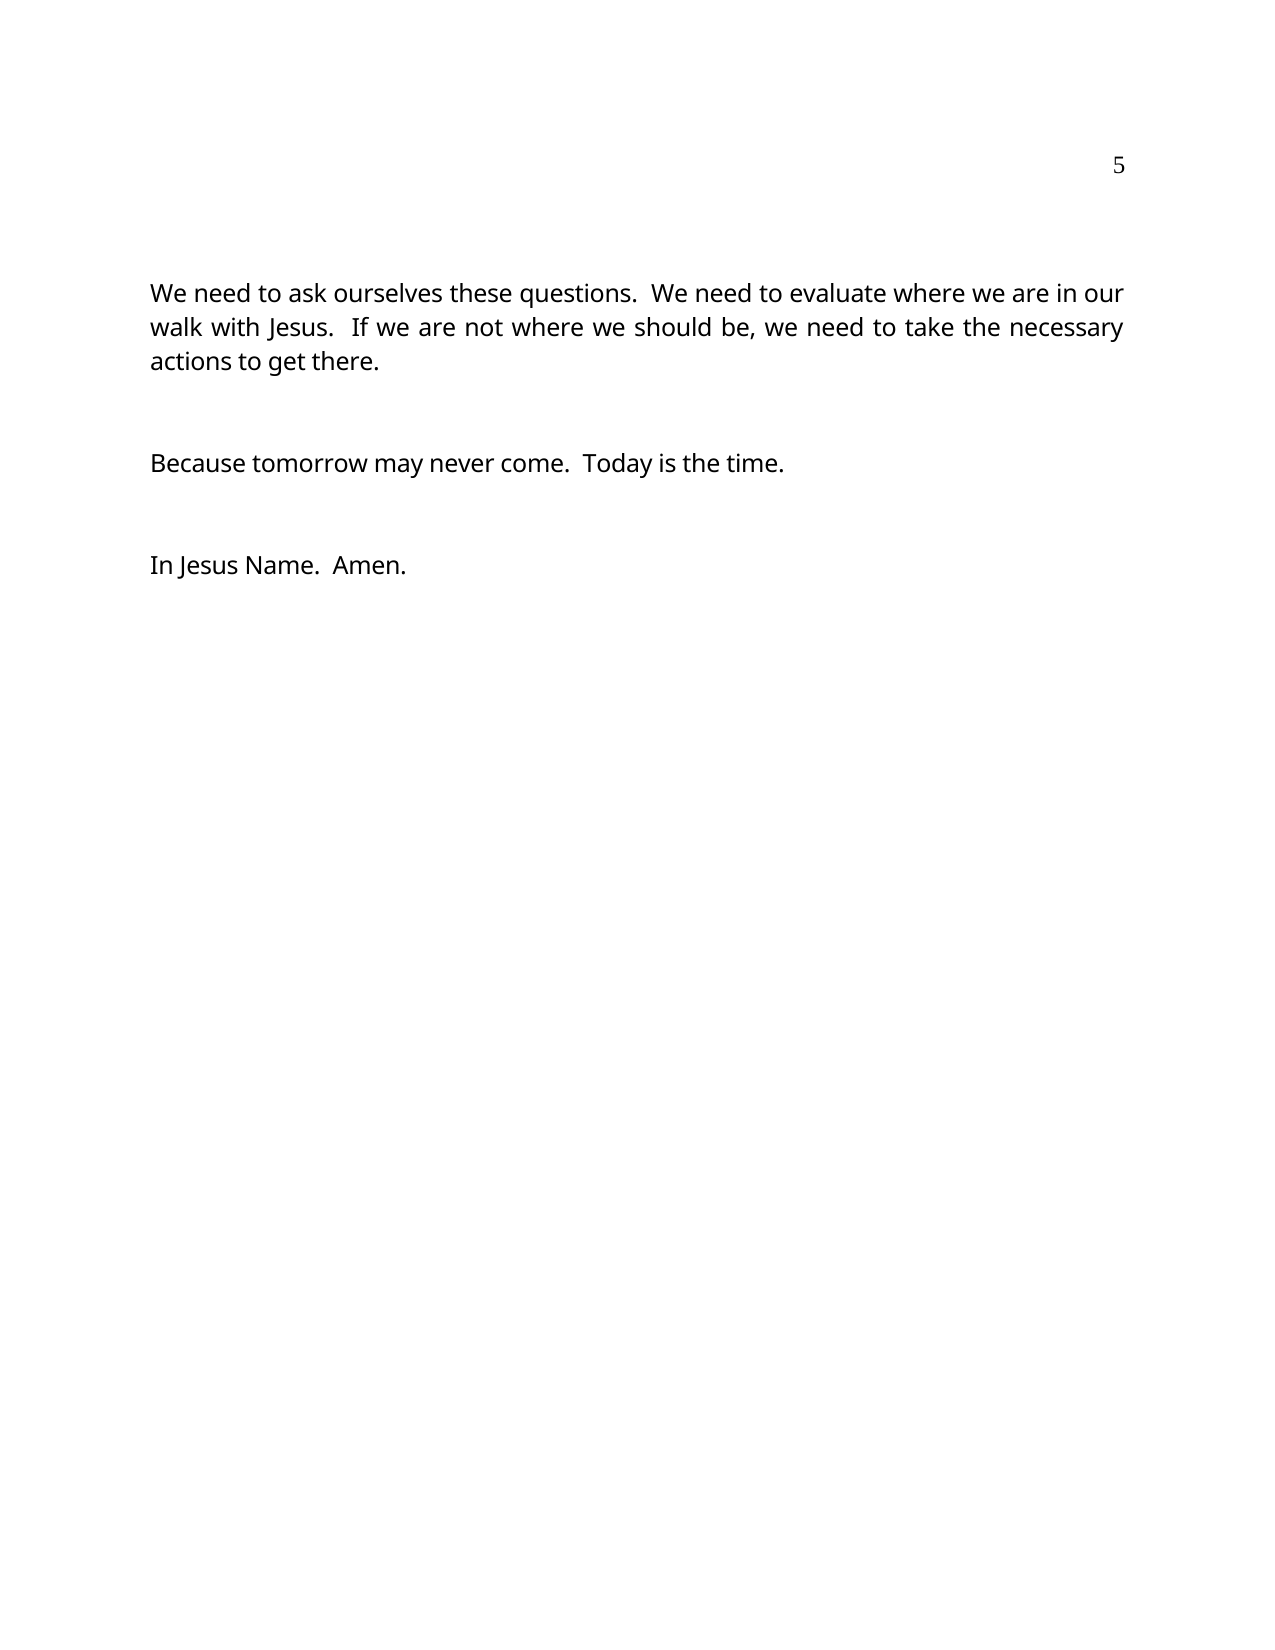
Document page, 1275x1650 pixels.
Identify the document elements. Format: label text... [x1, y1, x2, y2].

text In Jesus Name. Amen. [150, 548, 1125, 582]
text Because tomorrow may never come. Today is the time. [150, 446, 1125, 479]
text We need to ask ourselves these questions. We need to evaluate where we are in our walk with Jesus. If we are not where we should be, we need to take the necessary actions to get there. [150, 275, 1125, 377]
